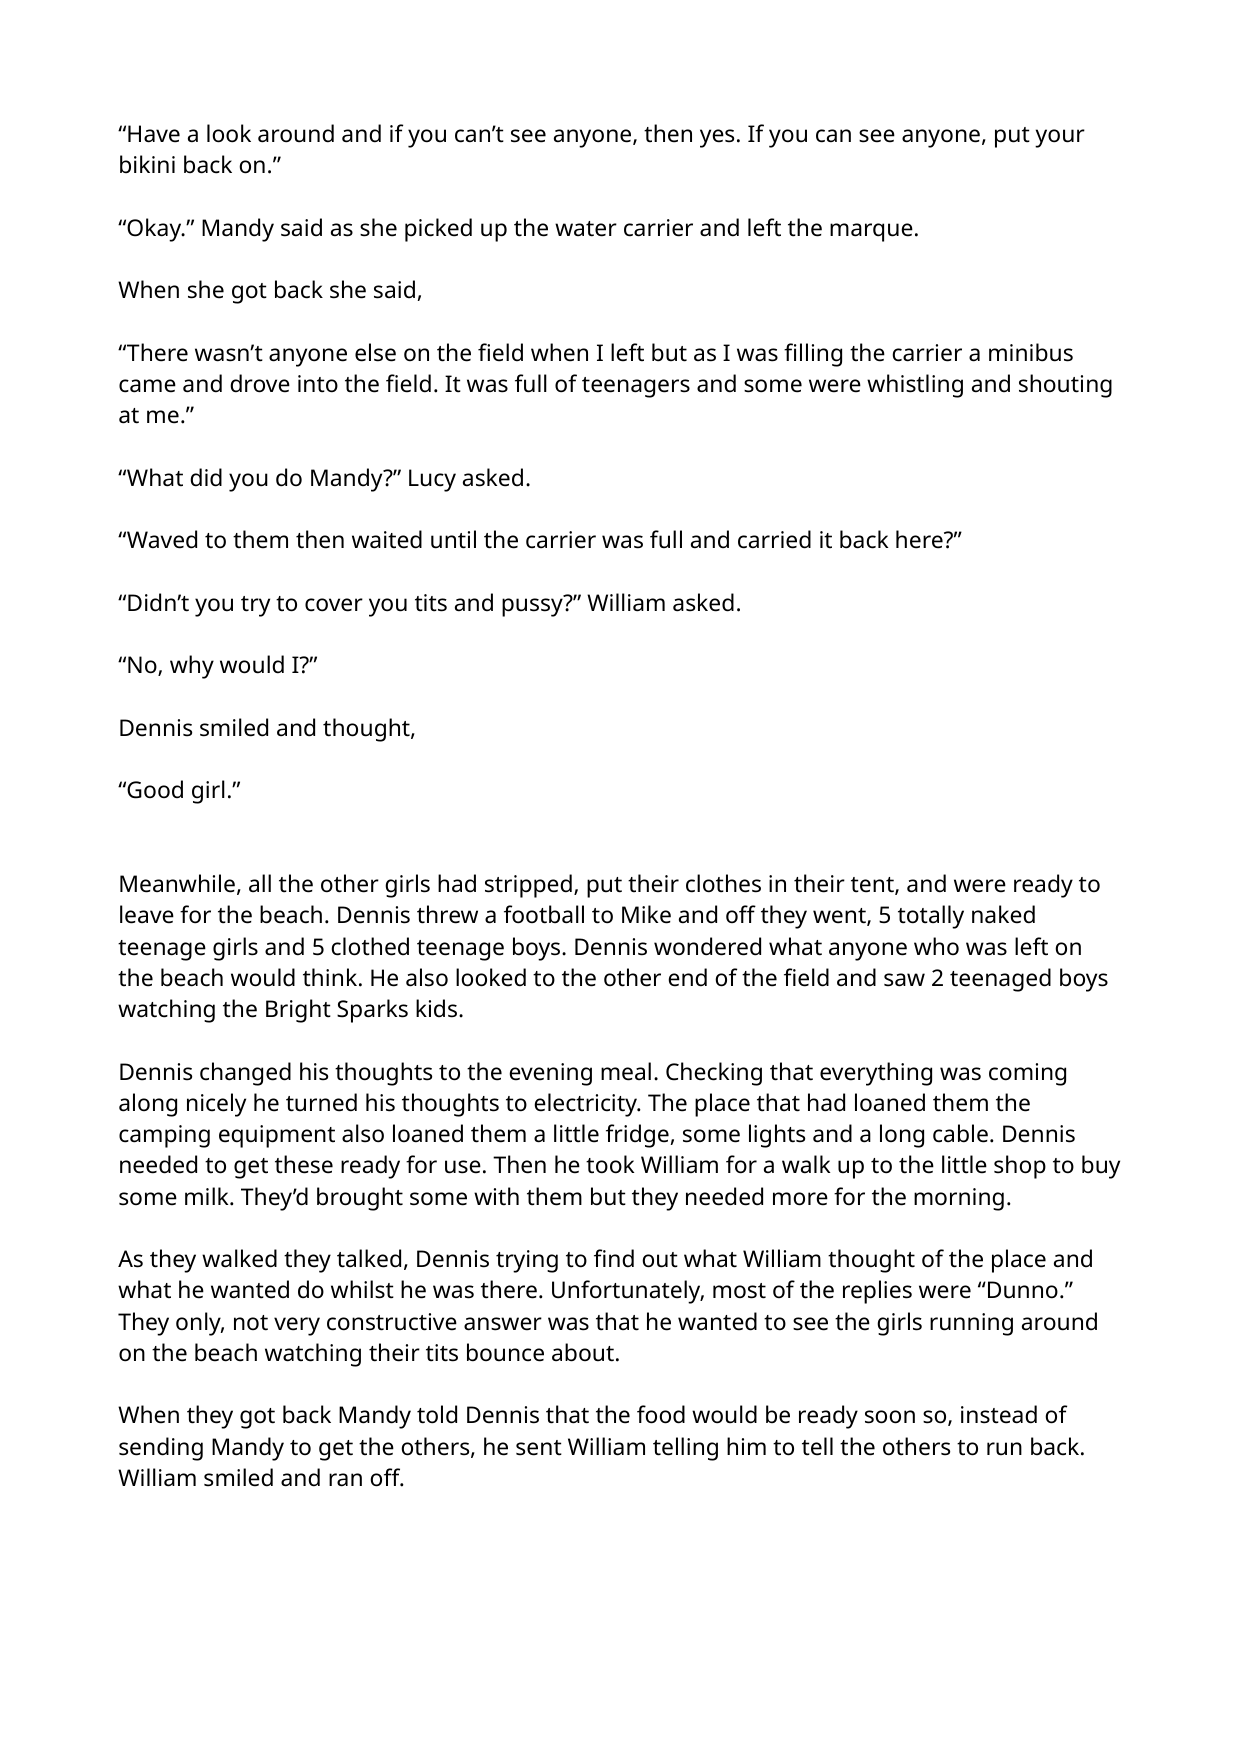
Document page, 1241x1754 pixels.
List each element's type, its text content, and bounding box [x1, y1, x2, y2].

text “There wasn’t anyone else on the field when I left but as I was filling the carrier a minibus came and drove into the field. It was full of teenagers and some were whistling and shouting at me.” [118, 337, 1122, 431]
text “Good girl.” [118, 774, 1122, 806]
text “What did you do Mandy?” Lucy asked. [118, 462, 1122, 493]
text Meanwhile, all the other girls had stripped, put their clothes in their tent, and were ready to leave for the beach. Dennis threw a football to Mike and off they went, 5 totally naked teenage girls and 5 clothed teenage boys. Dennis wondered what anyone who was left on the beach would think. He also looked to the other end of the field and saw 2 teenaged boys watching the Bright Sparks kids. [118, 868, 1122, 1024]
text As they walked they talked, Dennis trying to find out what William thought of the place and what he wanted do whilst he was there. Unfortunately, most of the replies were “Dunno.” They only, not very constructive answer was that he wanted to see the girls running around on the beach watching their tits bounce about. [118, 1243, 1122, 1368]
text Dennis smiled and thought, [118, 712, 1122, 743]
text “Have a look around and if you can’t see anyone, then yes. If you can see anyone, put your bikini back on.” [118, 118, 1122, 181]
text “Okay.” Mandy said as she picked up the water carrier and left the marque. [118, 212, 1122, 243]
text “Didn’t you try to cover you tits and pussy?” William asked. [118, 587, 1122, 618]
text “No, why would I?” [118, 649, 1122, 681]
text Dennis changed his thoughts to the evening meal. Checking that everything was coming along nicely he turned his thoughts to electricity. The place that had loaned them the camping equipment also loaned them a little fridge, some lights and a long cable. Dennis needed to get these ready for use. Then he took William for a walk up to the little shop to buy some milk. They’d brought some with them but they needed more for the morning. [118, 1056, 1122, 1212]
text When they got back Mandy told Dennis that the food would be ready soon so, instead of sending Mandy to get the others, he sent William telling him to tell the others to run back. William smiled and ran off. [118, 1399, 1122, 1493]
text “Waved to them then waited until the carrier was full and carried it back here?” [118, 524, 1122, 556]
text When she got back she said, [118, 274, 1122, 306]
